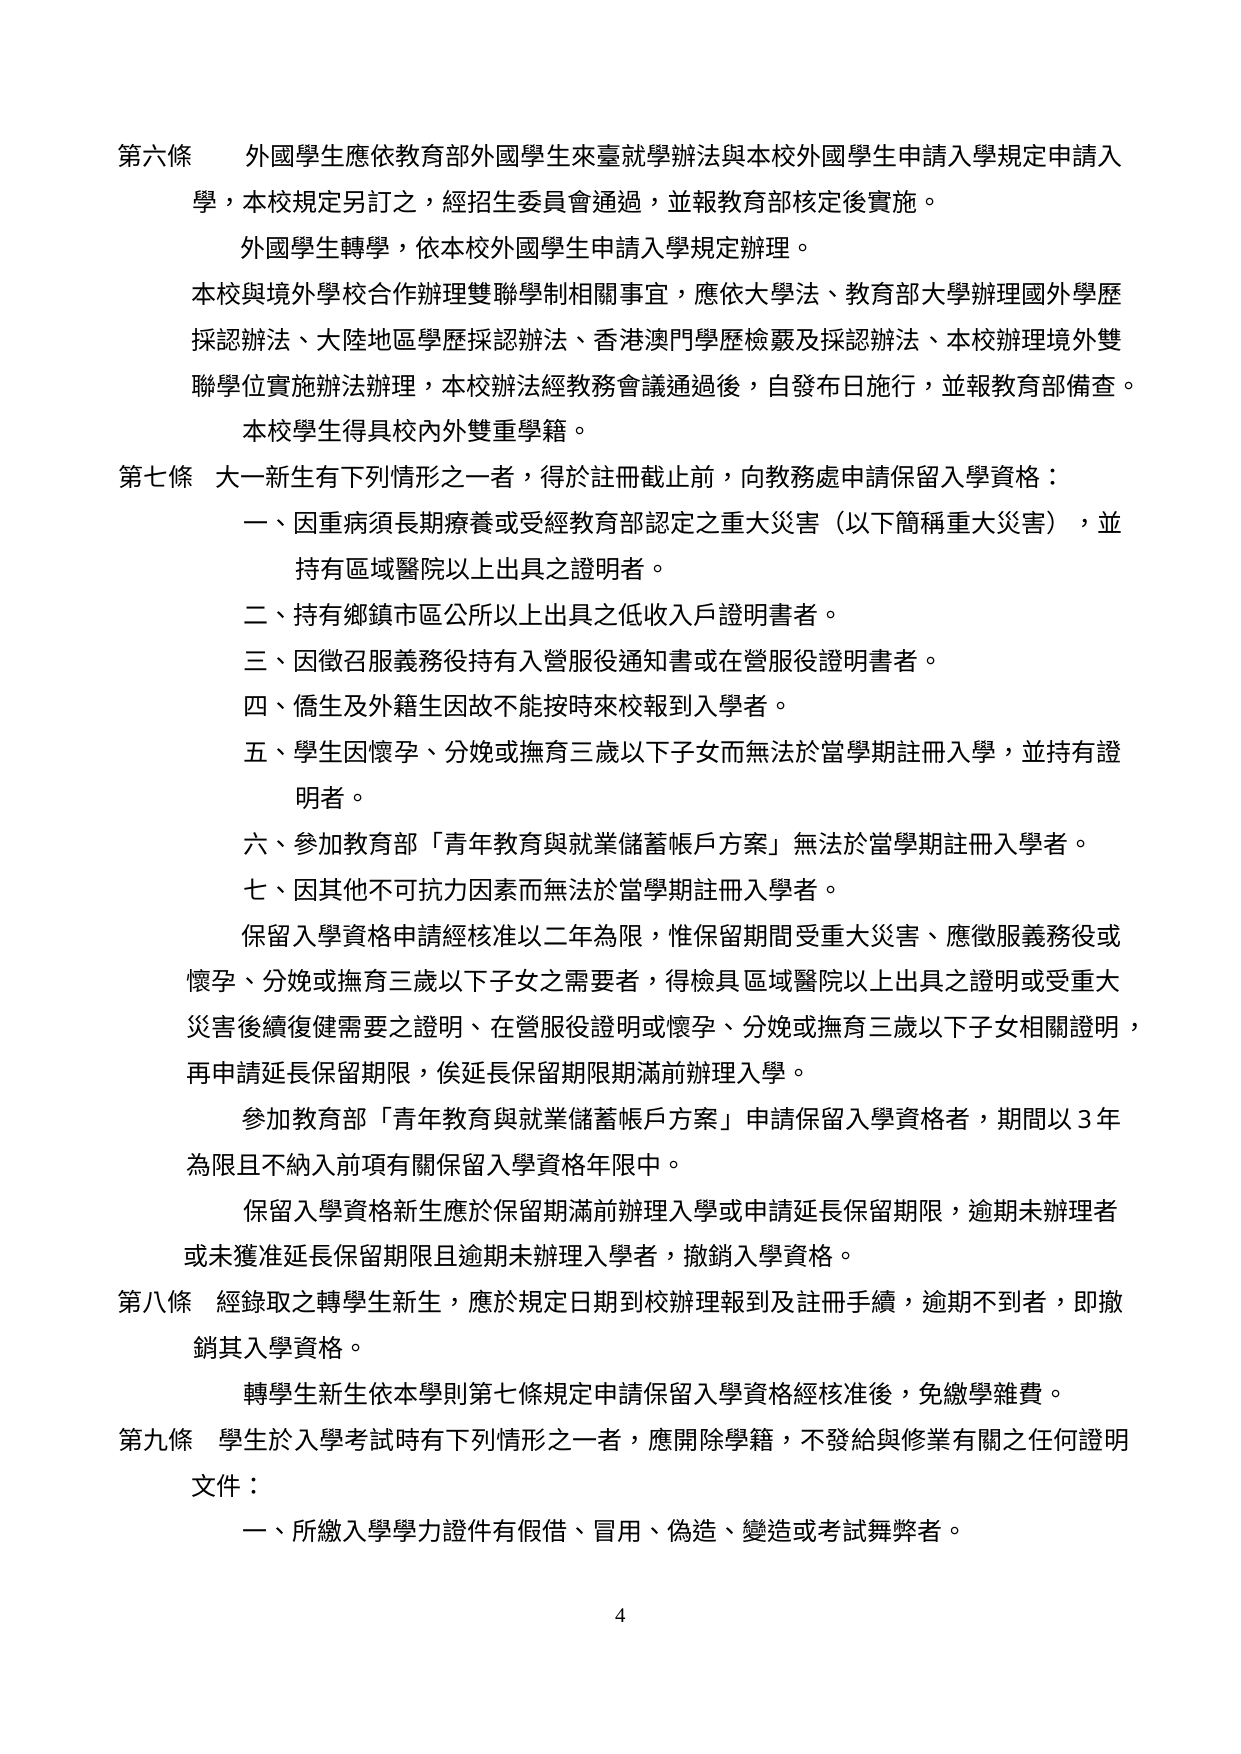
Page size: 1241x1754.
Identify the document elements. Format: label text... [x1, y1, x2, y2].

text 七、因其他不可抗力因素而無法於當學期註冊入學者。 [243, 862, 1122, 908]
text 參加教育部「青年教育與就業儲蓄帳戶方案」申請保留入學資格者，期間以3年為限且不納入前項有關保留入學資格年限中。 [186, 1092, 1122, 1183]
text 六、參加教育部「青年教育與就業儲蓄帳戶方案」無法於當學期註冊入學者。 [243, 817, 1122, 862]
text 一、因重病須長期療養或受經教育部認定之重大災害（以下簡稱重大災害），並持有區域醫院以上出具之證明者。 [243, 496, 1122, 587]
text 第七條 大一新生有下列情形之一者，得於註冊截止前，向教務處申請保留入學資格： [118, 450, 1122, 496]
text 外國學生轉學，依本校外國學生申請入學規定辦理。 [241, 221, 1122, 267]
text 保留入學資格新生應於保留期滿前辦理入學或申請延長保留期限，逾期未辦理者或未獲准延長保留期限且逾期未辦理入學者，撤銷入學資格。 [184, 1183, 1122, 1275]
text 本校與境外學校合作辦理雙聯學制相關事宜，應依大學法、教育部大學辦理國外學歷採認辦法、大陸地區學歷採認辦法、香港澳門學歷檢覈及採認辦法、本校辦理境外雙聯學位實施辦法辦理，本校辦法經教務會議通過後，自發布日施行，並報教育部備查。 [191, 267, 1124, 404]
text 第九條 學生於入學考試時有下列情形之一者，應開除學籍，不發給與修業有關之任何證明文件： [118, 1412, 1130, 1504]
list 外國學生應依教育部外國學生來臺就學辦法與本校外國學生申請入學規定申請入學，本校規定另訂之，經招生委員會通過，並報教育部核定後實施。 [117, 129, 1124, 221]
text 二、持有鄉鎮市區公所以上出具之低收入戶證明書者。 [243, 587, 1122, 633]
text 保留入學資格申請經核准以二年為限，惟保留期間受重大災害、應徵服義務役或懷孕、分娩或撫育三歲以下子女之需要者，得檢具區域醫院以上出具之證明或受重大災害後續復健需要之證明、在營服役證明或懷孕、分娩或撫育三歲以下子女相關證明，再申請延長保留期限，俟延長保留期限期滿前辦理入學。 [186, 908, 1122, 1092]
text 四、僑生及外籍生因故不能按時來校報到入學者。 [243, 679, 1122, 725]
text 一、所繳入學學力證件有假借、冒用、偽造、變造或考試舞弊者。 [242, 1504, 1127, 1550]
text 三、因徵召服義務役持有入營服役通知書或在營服役證明書者。 [243, 633, 1122, 679]
text 五、學生因懷孕、分娩或撫育三歲以下子女而無法於當學期註冊入學，並持有證明者。 [243, 725, 1122, 817]
text 本校學生得具校內外雙重學籍。 [193, 404, 1124, 450]
text 第八條 經錄取之轉學生新生，應於規定日期到校辦理報到及註冊手續，逾期不到者，即撤銷其入學資格。 [117, 1275, 1124, 1367]
text 轉學生新生依本學則第七條規定申請保留入學資格經核准後，免繳學雜費。 [218, 1367, 1127, 1412]
